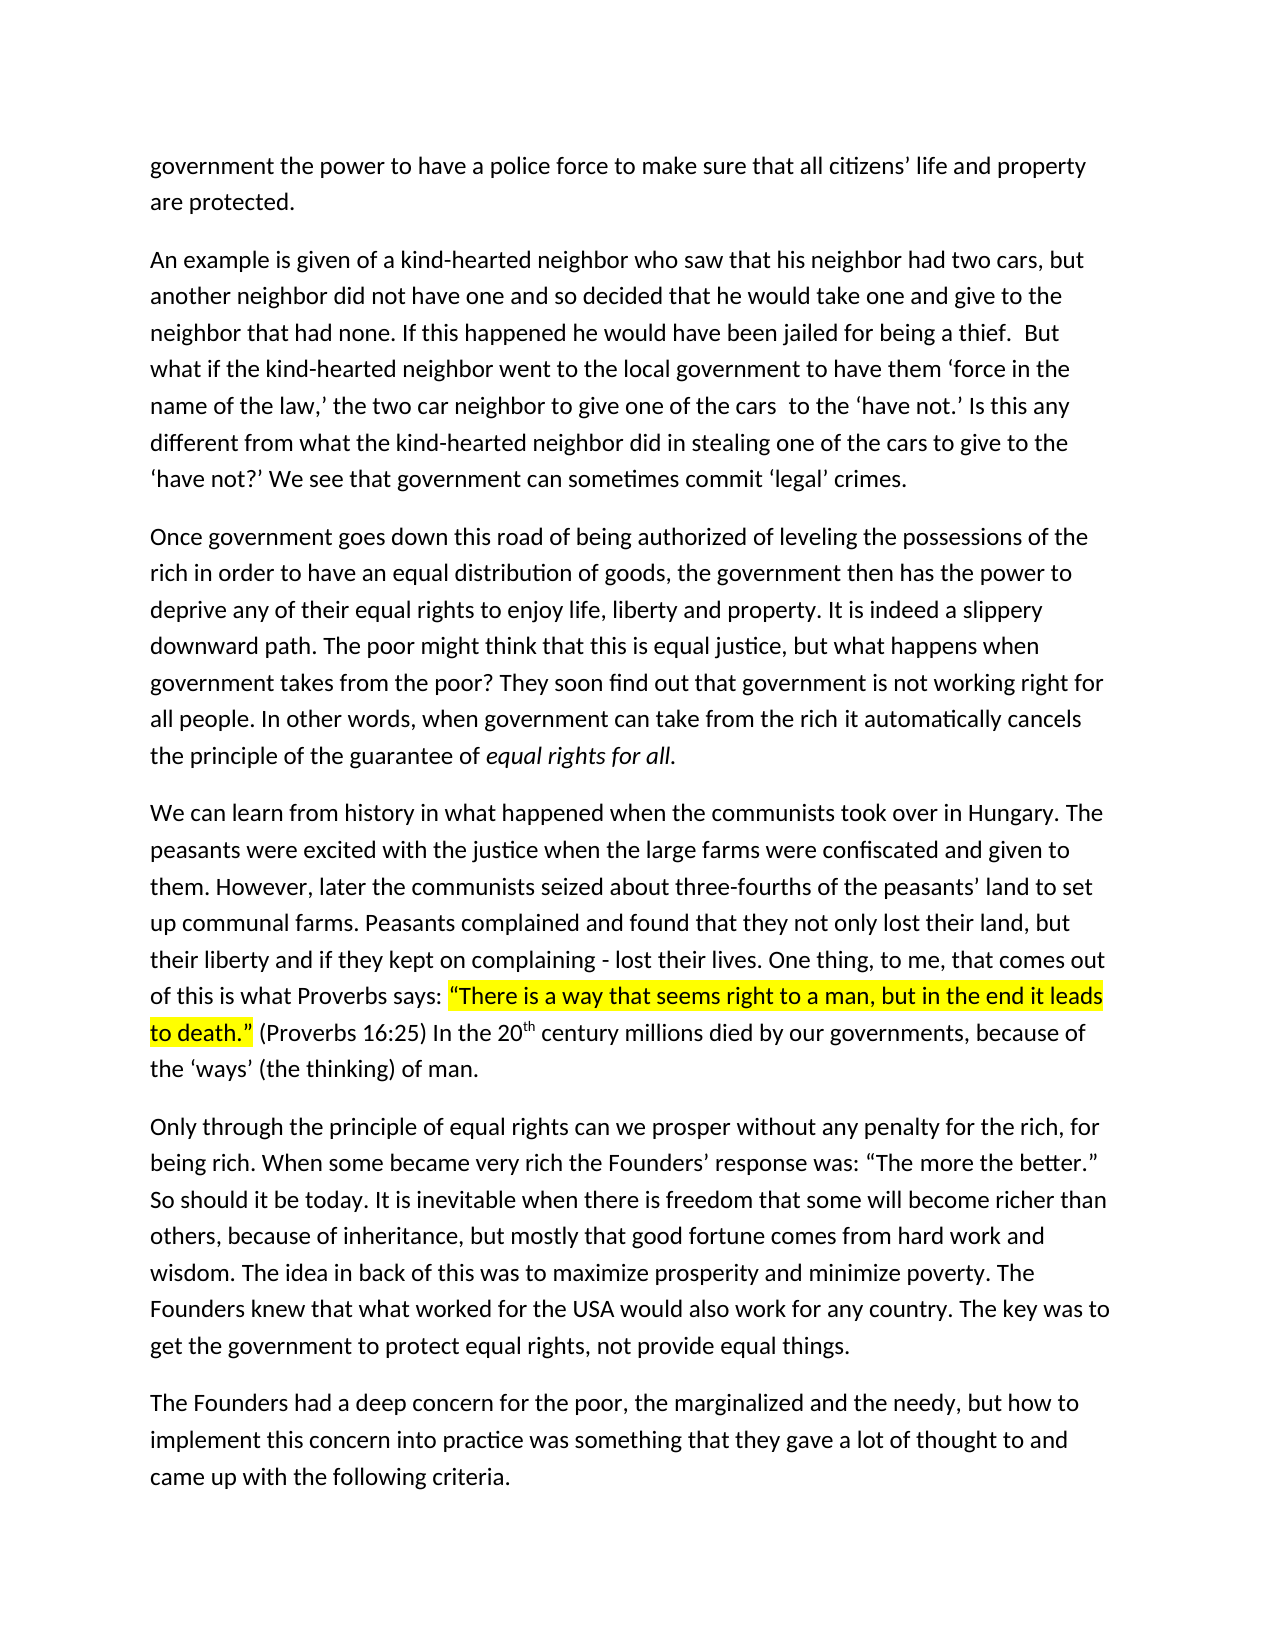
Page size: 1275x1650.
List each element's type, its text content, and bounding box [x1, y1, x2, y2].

text The Founders had a deep concern for the poor, the marginalized and the needy, but how to implement this concern into practice was something that they gave a lot of thought to and came up with the following criteria. [150, 1388, 1116, 1491]
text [150, 150, 1116, 217]
text Only through the principle of equal rights can we prosper without any penalty for the rich, for being rich. When some became very rich the Founders’ response was: “The more the better.” So should it be today. It is inevitable when there is freedom that some will become richer than others, because of inheritance, but mostly that good fortune comes from hard work and wisdom. The idea in back of this was to maximize prosperity and minimize poverty. The Founders knew that what worked for the USA would also work for any country. The key was to get the government to protect equal rights, not provide equal things. [150, 1111, 1116, 1361]
text An example is given of a kind-hearted neighbor who saw that his neighbor had two cars, but another neighbor did not have one and so decided that he would take one and give to the neighbor that had none. If this happened he would have been jailed for being a thief. But what if the kind-hearted neighbor went to the local government to have them ‘force in the name of the law,’ the two car neighbor to give one of the cars to the ‘have not.’ Is this any different from what the kind-hearted neighbor did in stealing one of the cars to give to the ‘have not?’ We see that government can sometimes commit ‘legal’ crimes. [150, 244, 1116, 494]
text Once government goes down this road of being authorized of leveling the possessions of the rich in order to have an equal distribution of goods, the government then has the power to deprive any of their equal rights to enjoy life, liberty and property. It is indeed a slippery downward path. The poor might think that this is equal justice, but what happens when government takes from the poor? They soon find out that government is not working right for all people. In other words, when government can take from the rich it automatically cancels the principle of the guarantee of equal rights for all. [150, 521, 1116, 771]
text We can learn from history in what happened when the communists took over in Hungary. The peasants were excited with the justice when the large farms were confiscated and given to them. However, later the communists seized about three-fourths of the peasants’ land to set up communal farms. Peasants complained and found that they not only lost their land, but their liberty and if they kept on complaining - lost their lives. One thing, to me, that comes out of this is what Proverbs says: “There is a way that seems right to a man, but in the end it leads to death.” (Proverbs 16:25) In the 20th century millions died by our governments, because of the ‘ways’ (the thinking) of man. [150, 797, 1116, 1084]
